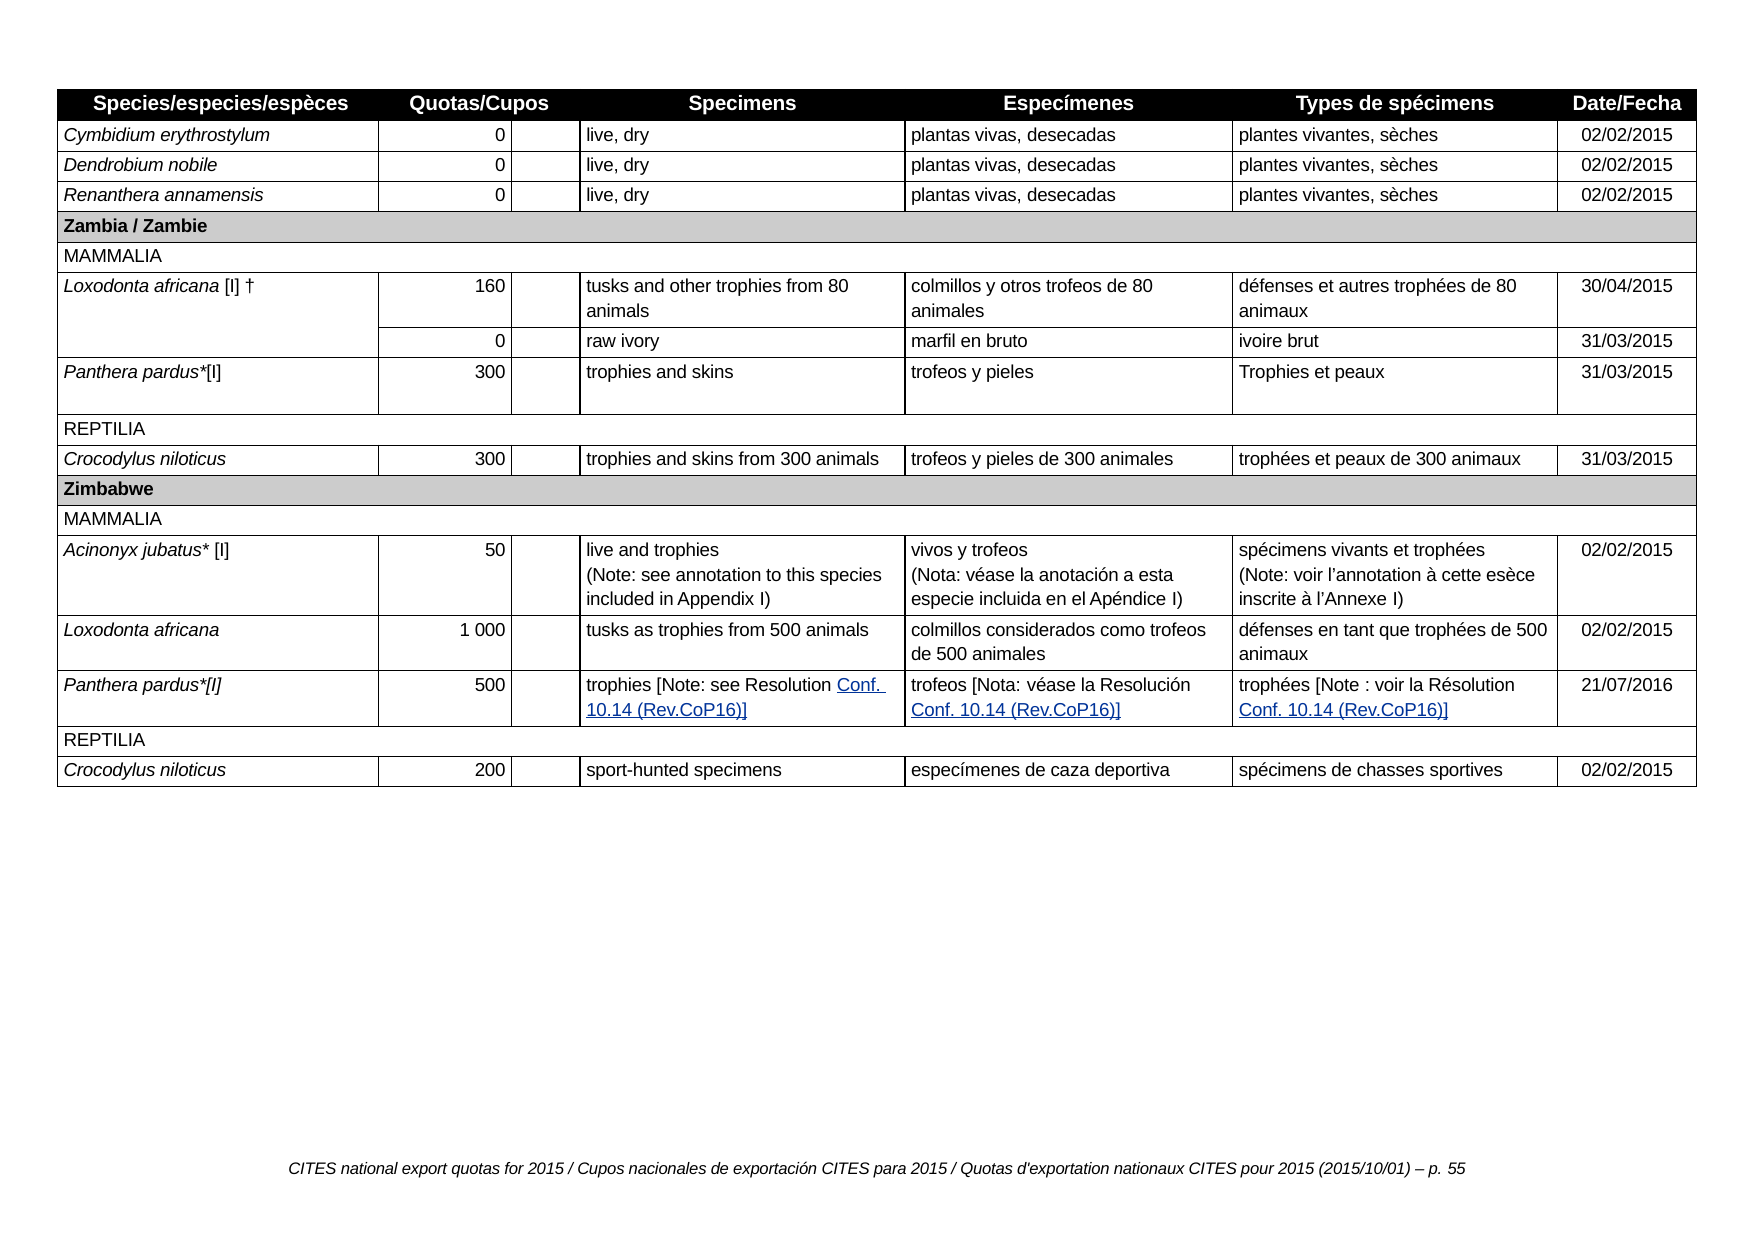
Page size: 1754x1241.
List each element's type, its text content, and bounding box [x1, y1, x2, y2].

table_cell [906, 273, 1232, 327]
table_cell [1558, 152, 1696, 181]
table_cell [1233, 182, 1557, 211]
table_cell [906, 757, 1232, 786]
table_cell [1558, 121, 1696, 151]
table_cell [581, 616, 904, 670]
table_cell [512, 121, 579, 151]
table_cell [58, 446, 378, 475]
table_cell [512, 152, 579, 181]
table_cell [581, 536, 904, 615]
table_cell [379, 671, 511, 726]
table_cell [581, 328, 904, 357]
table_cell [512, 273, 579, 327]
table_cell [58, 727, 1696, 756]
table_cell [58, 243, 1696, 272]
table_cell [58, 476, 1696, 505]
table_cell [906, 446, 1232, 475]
table_header Types de spécimens [1233, 89, 1557, 120]
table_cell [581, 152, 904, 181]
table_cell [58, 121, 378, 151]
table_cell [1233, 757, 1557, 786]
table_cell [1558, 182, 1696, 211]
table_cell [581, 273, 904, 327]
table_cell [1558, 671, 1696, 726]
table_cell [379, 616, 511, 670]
table_header Quotas/Cupos [379, 89, 579, 120]
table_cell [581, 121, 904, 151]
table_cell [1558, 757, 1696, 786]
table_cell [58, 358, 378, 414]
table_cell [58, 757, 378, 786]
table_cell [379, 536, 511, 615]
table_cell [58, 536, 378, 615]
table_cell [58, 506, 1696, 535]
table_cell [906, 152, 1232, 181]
table_header Especímenes [906, 89, 1232, 120]
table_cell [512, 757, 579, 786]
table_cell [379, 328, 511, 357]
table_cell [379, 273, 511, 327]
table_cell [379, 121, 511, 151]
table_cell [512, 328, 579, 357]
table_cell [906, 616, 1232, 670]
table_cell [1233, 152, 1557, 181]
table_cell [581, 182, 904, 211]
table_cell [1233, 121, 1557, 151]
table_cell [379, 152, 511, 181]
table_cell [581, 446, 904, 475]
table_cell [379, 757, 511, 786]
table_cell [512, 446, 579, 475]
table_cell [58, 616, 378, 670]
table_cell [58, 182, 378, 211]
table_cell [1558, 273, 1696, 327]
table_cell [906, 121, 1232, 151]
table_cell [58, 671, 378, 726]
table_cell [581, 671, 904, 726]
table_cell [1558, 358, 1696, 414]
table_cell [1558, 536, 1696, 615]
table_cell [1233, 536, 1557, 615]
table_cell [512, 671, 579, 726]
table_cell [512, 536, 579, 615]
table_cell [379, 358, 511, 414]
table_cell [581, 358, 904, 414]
table_header Species/especies/espèces [58, 89, 378, 120]
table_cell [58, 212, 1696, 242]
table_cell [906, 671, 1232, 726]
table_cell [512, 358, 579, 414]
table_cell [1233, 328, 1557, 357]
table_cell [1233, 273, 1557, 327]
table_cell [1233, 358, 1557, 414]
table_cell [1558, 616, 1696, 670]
table_header Specimens [581, 89, 904, 120]
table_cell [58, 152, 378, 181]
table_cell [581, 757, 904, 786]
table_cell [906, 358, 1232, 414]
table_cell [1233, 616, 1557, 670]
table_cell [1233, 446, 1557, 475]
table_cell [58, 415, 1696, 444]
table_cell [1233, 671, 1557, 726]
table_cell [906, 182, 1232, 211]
table_header Date/Fecha [1558, 89, 1696, 120]
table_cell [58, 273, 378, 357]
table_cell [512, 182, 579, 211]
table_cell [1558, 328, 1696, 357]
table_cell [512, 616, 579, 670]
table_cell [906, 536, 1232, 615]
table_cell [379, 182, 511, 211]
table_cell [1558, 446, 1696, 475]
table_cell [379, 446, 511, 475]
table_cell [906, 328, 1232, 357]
